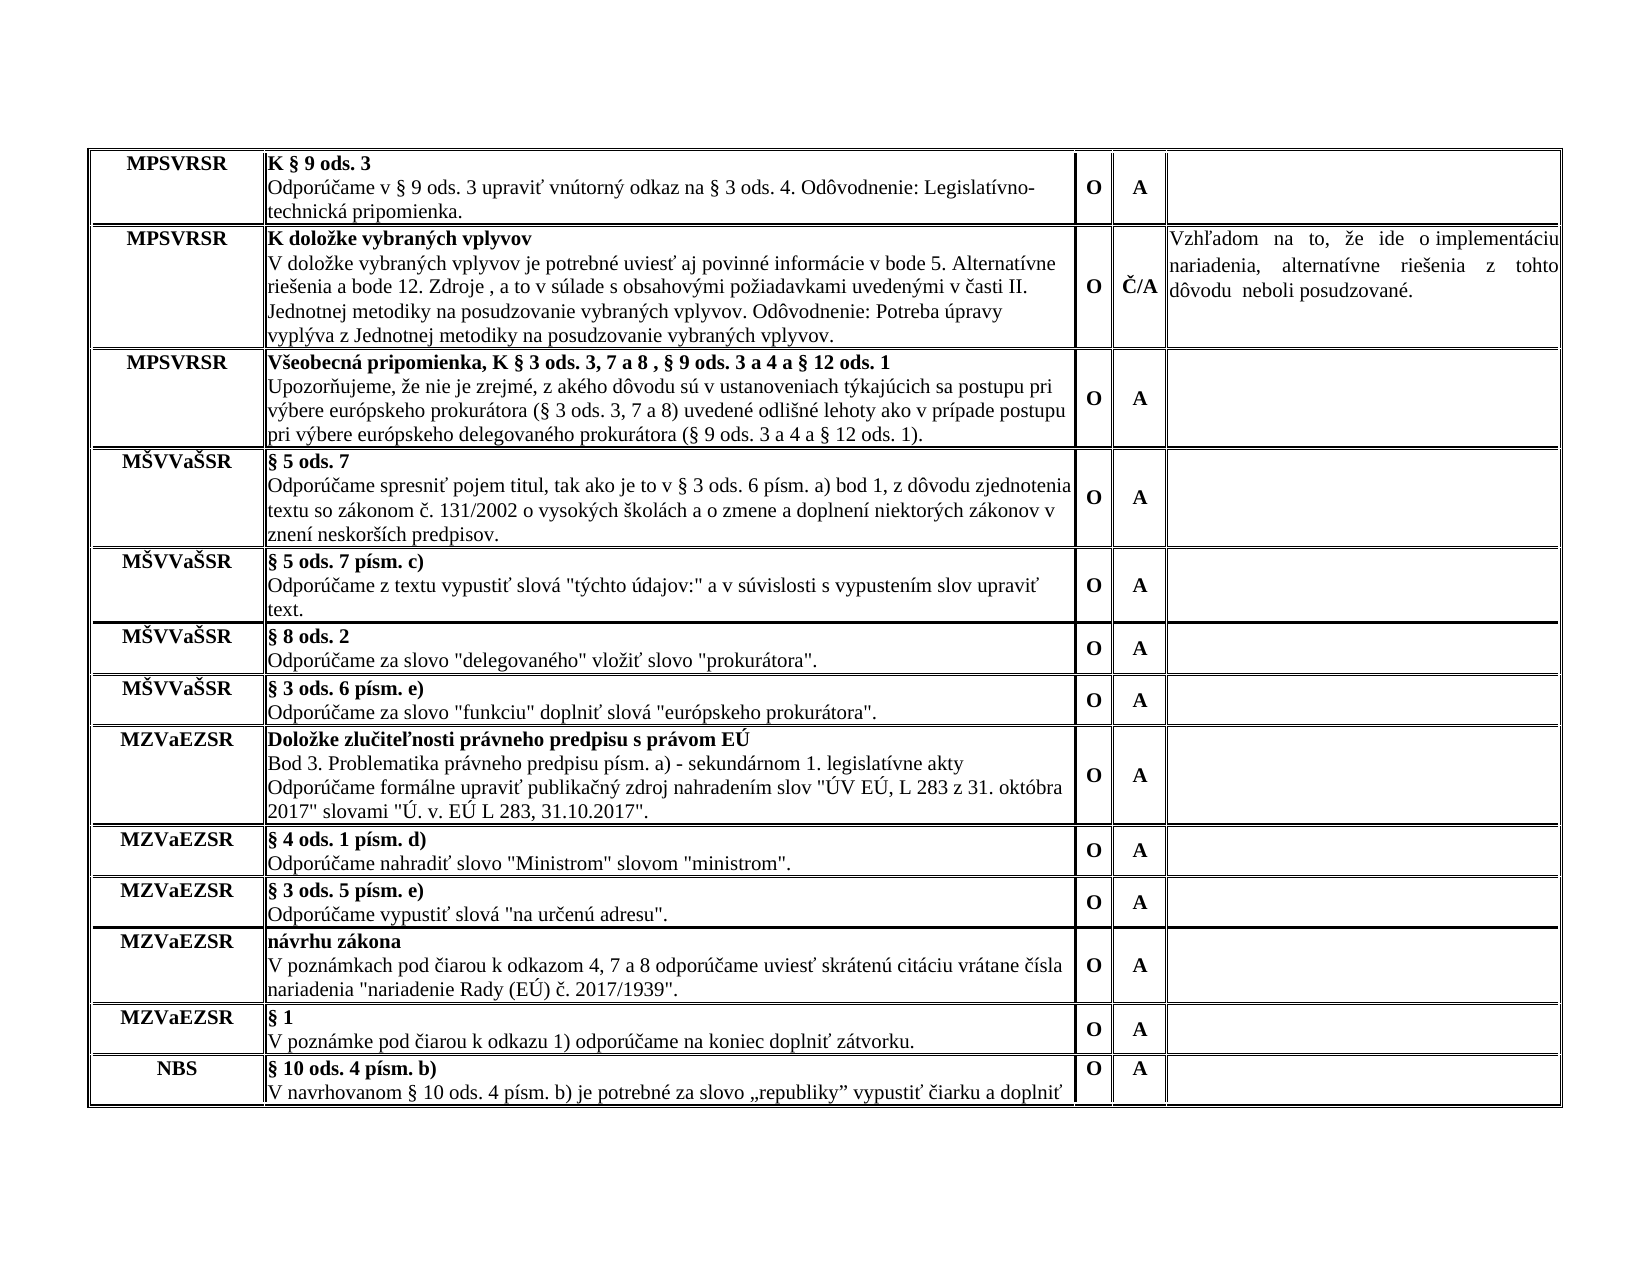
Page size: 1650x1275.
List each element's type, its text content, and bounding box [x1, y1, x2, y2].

table_cell [1167, 347, 1561, 446]
table_cell [1168, 672, 1560, 724]
table_cell MŠVVaŠSR [91, 672, 263, 724]
table_cell MPSVRSR [89, 149, 265, 223]
table_cell K § 9 ods. 3 Odporúčame v § 9 ods. 3 upraviť vnútorný odkaz na § 3 ods. 4. Odôvodnenie: Legislatívno-technická pripomienka. [265, 149, 1075, 223]
table_cell MPSVRSR [89, 347, 265, 446]
table_cell MPSVRSR [91, 223, 263, 347]
table_cell O [1077, 929, 1111, 1001]
table_cell MZVaEZSR [91, 926, 263, 1001]
table_cell [1167, 724, 1561, 823]
table_cell O [1077, 624, 1111, 672]
table_cell NBS [89, 1053, 265, 1104]
table_cell O [1077, 1005, 1111, 1053]
table_cell MZVaEZSR [91, 823, 263, 874]
table_cell návrhu zákona V poznámkach pod čiarou k odkazom 4, 7 a 8 odporúčame uviesť skrátenú citáciu vrátane čísla nariadenia "nariadenie Rady (EÚ) č. 2017/1939". [267, 929, 1074, 1001]
table_cell O [1077, 676, 1111, 724]
table_cell § 3 ods. 6 písm. e) Odporúčame za slovo "funkciu" doplniť slová "európskeho prokurátora". [267, 676, 1074, 724]
table_cell O [1075, 151, 1113, 223]
table_cell MZVaEZSR [89, 724, 265, 823]
table_cell A [1113, 1056, 1167, 1104]
table_cell A [1114, 676, 1165, 724]
table_cell § 8 ods. 2 Odporúčame za slovo "delegovaného" vložiť slovo "prokurátora". [267, 624, 1074, 672]
table_cell O [1077, 450, 1111, 546]
table_cell O [1077, 350, 1111, 446]
table_cell MŠVVaŠSR [91, 446, 263, 546]
table_cell A [1114, 350, 1165, 446]
table_cell MŠVVaŠSR [89, 546, 265, 621]
table_cell Všeobecná pripomienka, K § 3 ods. 3, 7 a 8 , § 9 ods. 3 a 4 a § 12 ods. 1 Upozorňujeme, že nie je zrejmé, z akého dôvodu sú v ustanoveniach týkajúcich sa postupu pri výbere európskeho prokurátora (§ 3 ods. 3, 7 a 8) uvedené odlišné lehoty ako v prípade postupu pri výbere európskeho delegovaného prokurátora (§ 9 ods. 3 a 4 a § 12 ods. 1). [267, 350, 1074, 446]
table_cell [1168, 926, 1560, 1001]
table_cell [1167, 546, 1561, 621]
table_cell § 1 V poznámke pod čiarou k odkazu 1) odporúčame na koniec doplniť zátvorku. [267, 1005, 1074, 1053]
table_cell A [1114, 549, 1165, 621]
table_cell A [1114, 878, 1165, 926]
table_cell O [1077, 227, 1111, 347]
table_cell MZVaEZSR [91, 1001, 263, 1053]
table_cell K doložke vybraných vplyvov V doložke vybraných vplyvov je potrebné uviesť aj povinné informácie v bode 5. Alternatívne riešenia a bode 12. Zdroje , a to v súlade s obsahovými požiadavkami uvedenými v časti II. Jednotnej metodiky na posudzovanie vybraných vplyvov. Odôvodnenie: Potreba úpravy vyplýva z Jednotnej metodiky na posudzovanie vybraných vplyvov. [267, 227, 1074, 347]
table_cell [1168, 621, 1560, 672]
table_cell O [1077, 827, 1111, 874]
table_cell Doložke zlučiteľnosti právneho predpisu s právom EÚ Bod 3. Problematika právneho predpisu písm. a) - sekundárnom 1. legislatívne akty Odporúčame formálne upraviť publikačný zdroj nahradením slov "ÚV EÚ, L 283 z 31. októbra 2017" slovami "Ú. v. EÚ L 283, 31.10.2017". [267, 727, 1074, 823]
table_cell O [1077, 549, 1111, 621]
table_cell [1167, 151, 1560, 223]
table_cell A [1114, 827, 1165, 874]
table_cell MZVaEZSR [91, 875, 263, 926]
table_cell [1168, 875, 1560, 926]
table_cell O [1077, 727, 1111, 823]
table_cell [1168, 1001, 1560, 1053]
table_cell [265, 1056, 1075, 1104]
table_cell A [1113, 151, 1167, 223]
table_cell O [1075, 1056, 1113, 1104]
table_cell [1167, 1053, 1561, 1104]
table_cell MŠVVaŠSR [91, 621, 263, 672]
table_cell [1168, 823, 1560, 874]
table_cell § 3 ods. 5 písm. e) Odporúčame vypustiť slová "na určenú adresu". [267, 878, 1074, 926]
table_cell Vzhľadom na to, že ide o implementáciu nariadenia, alternatívne riešenia z tohto dôvodu neboli posudzované. [1168, 223, 1560, 347]
table_cell A [1114, 450, 1165, 546]
table_cell A [1114, 727, 1165, 823]
table_cell O [1077, 878, 1111, 926]
table_cell A [1114, 1005, 1165, 1053]
table_cell § 5 ods. 7 Odporúčame spresniť pojem titul, tak ako je to v § 3 ods. 6 písm. a) bod 1, z dôvodu zjednotenia textu so zákonom č. 131/2002 o vysokých školách a o zmene a doplnení niektorých zákonov v znení neskorších predpisov. [267, 450, 1074, 546]
table_cell [1168, 446, 1560, 546]
table_cell A [1114, 624, 1165, 672]
table_cell § 5 ods. 7 písm. c) Odporúčame z textu vypustiť slová "týchto údajov:" a v súvislosti s vypustením slov upraviť text. [267, 549, 1074, 621]
table_cell § 4 ods. 1 písm. d) Odporúčame nahradiť slovo "Ministrom" slovom "ministrom". [267, 827, 1074, 874]
table_cell Č/A [1114, 227, 1165, 347]
table_cell A [1114, 929, 1165, 1001]
